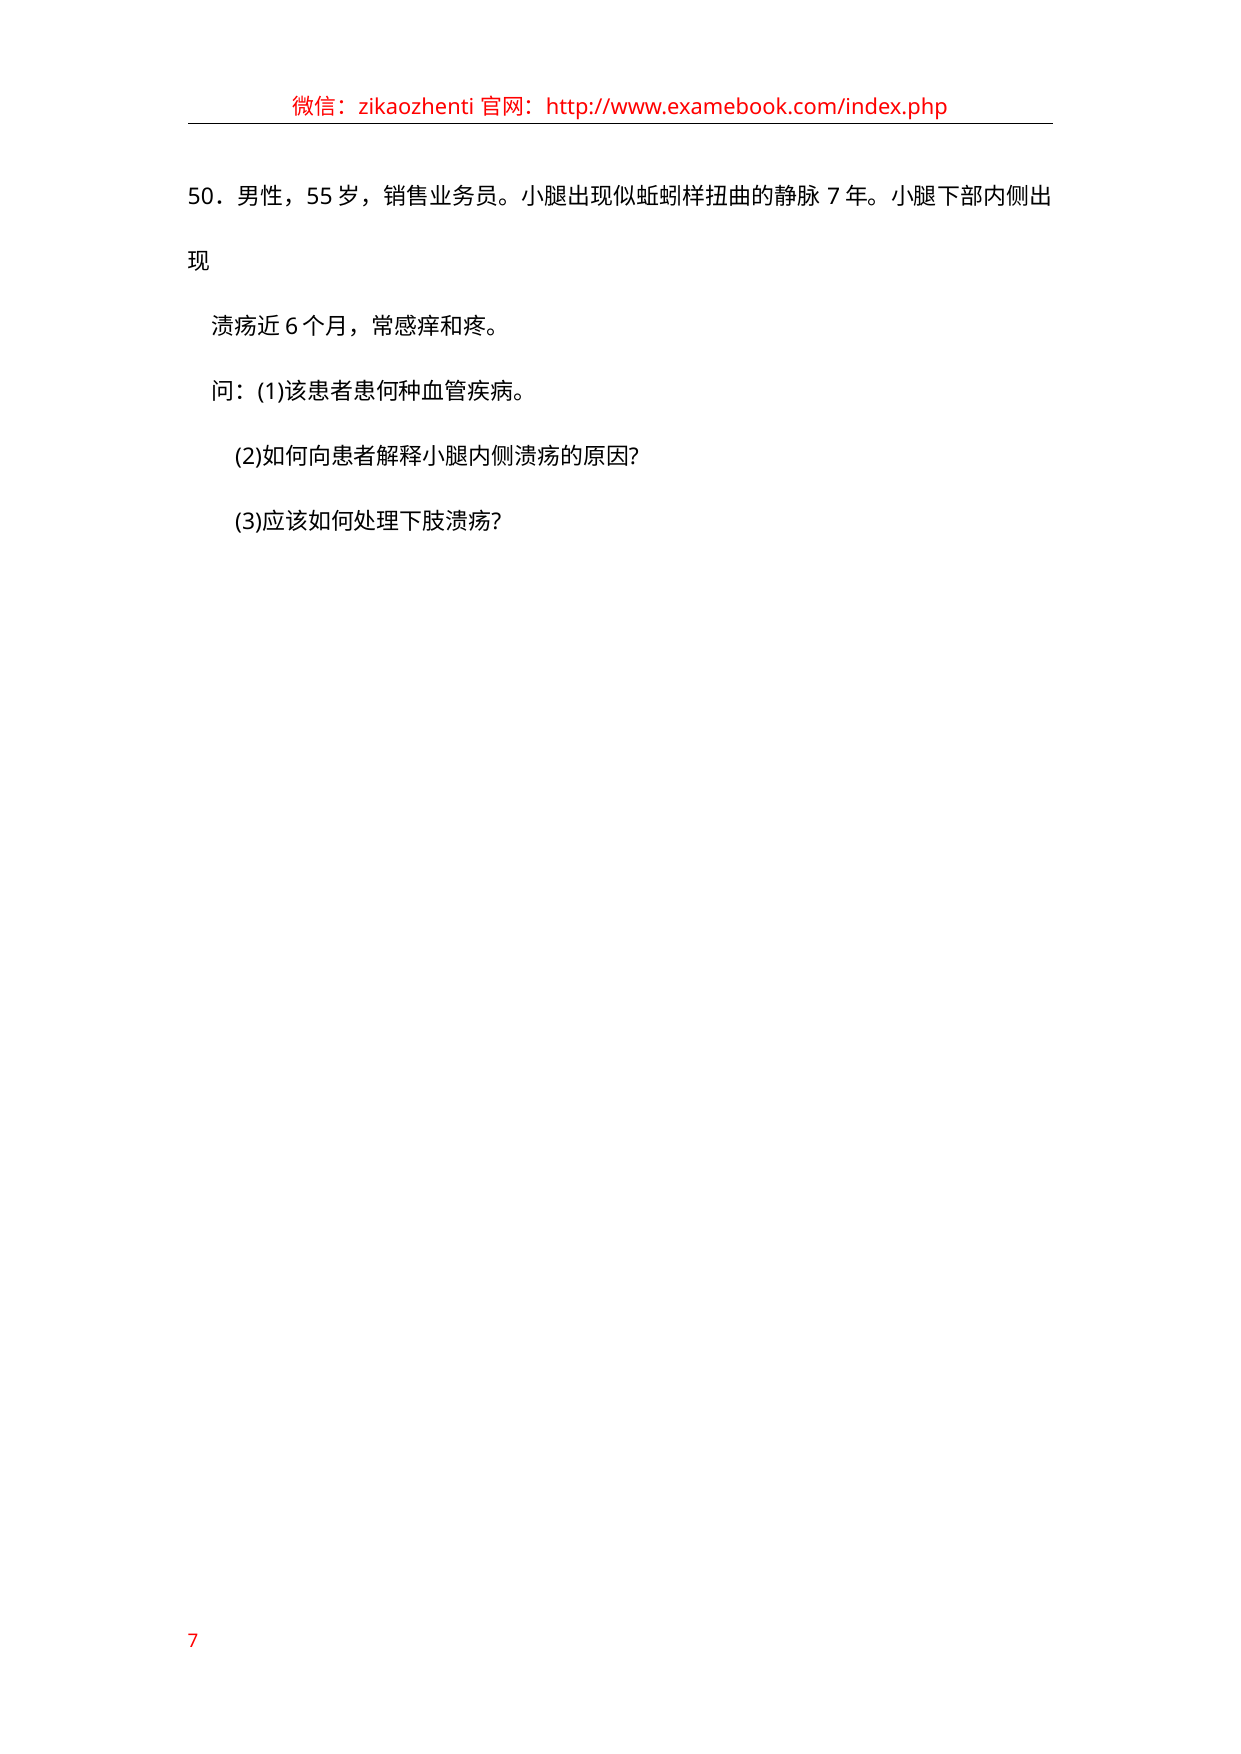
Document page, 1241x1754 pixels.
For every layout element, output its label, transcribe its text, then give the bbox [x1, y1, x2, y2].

text (2)如何向患者解释小腿内侧溃疡的原因? [187, 422, 1053, 487]
text 渍疡近6个月，常感痒和疼。 [187, 292, 1053, 357]
text 问：(1)该患者患何种血管疾病。 [187, 357, 1053, 422]
text 50．男性，55岁，销售业务员。小腿出现似蚯蚓样扭曲的静脉7年。小腿下部内侧出现 [187, 162, 1053, 292]
text (3)应该如何处理下肢溃疡? [187, 487, 1053, 552]
